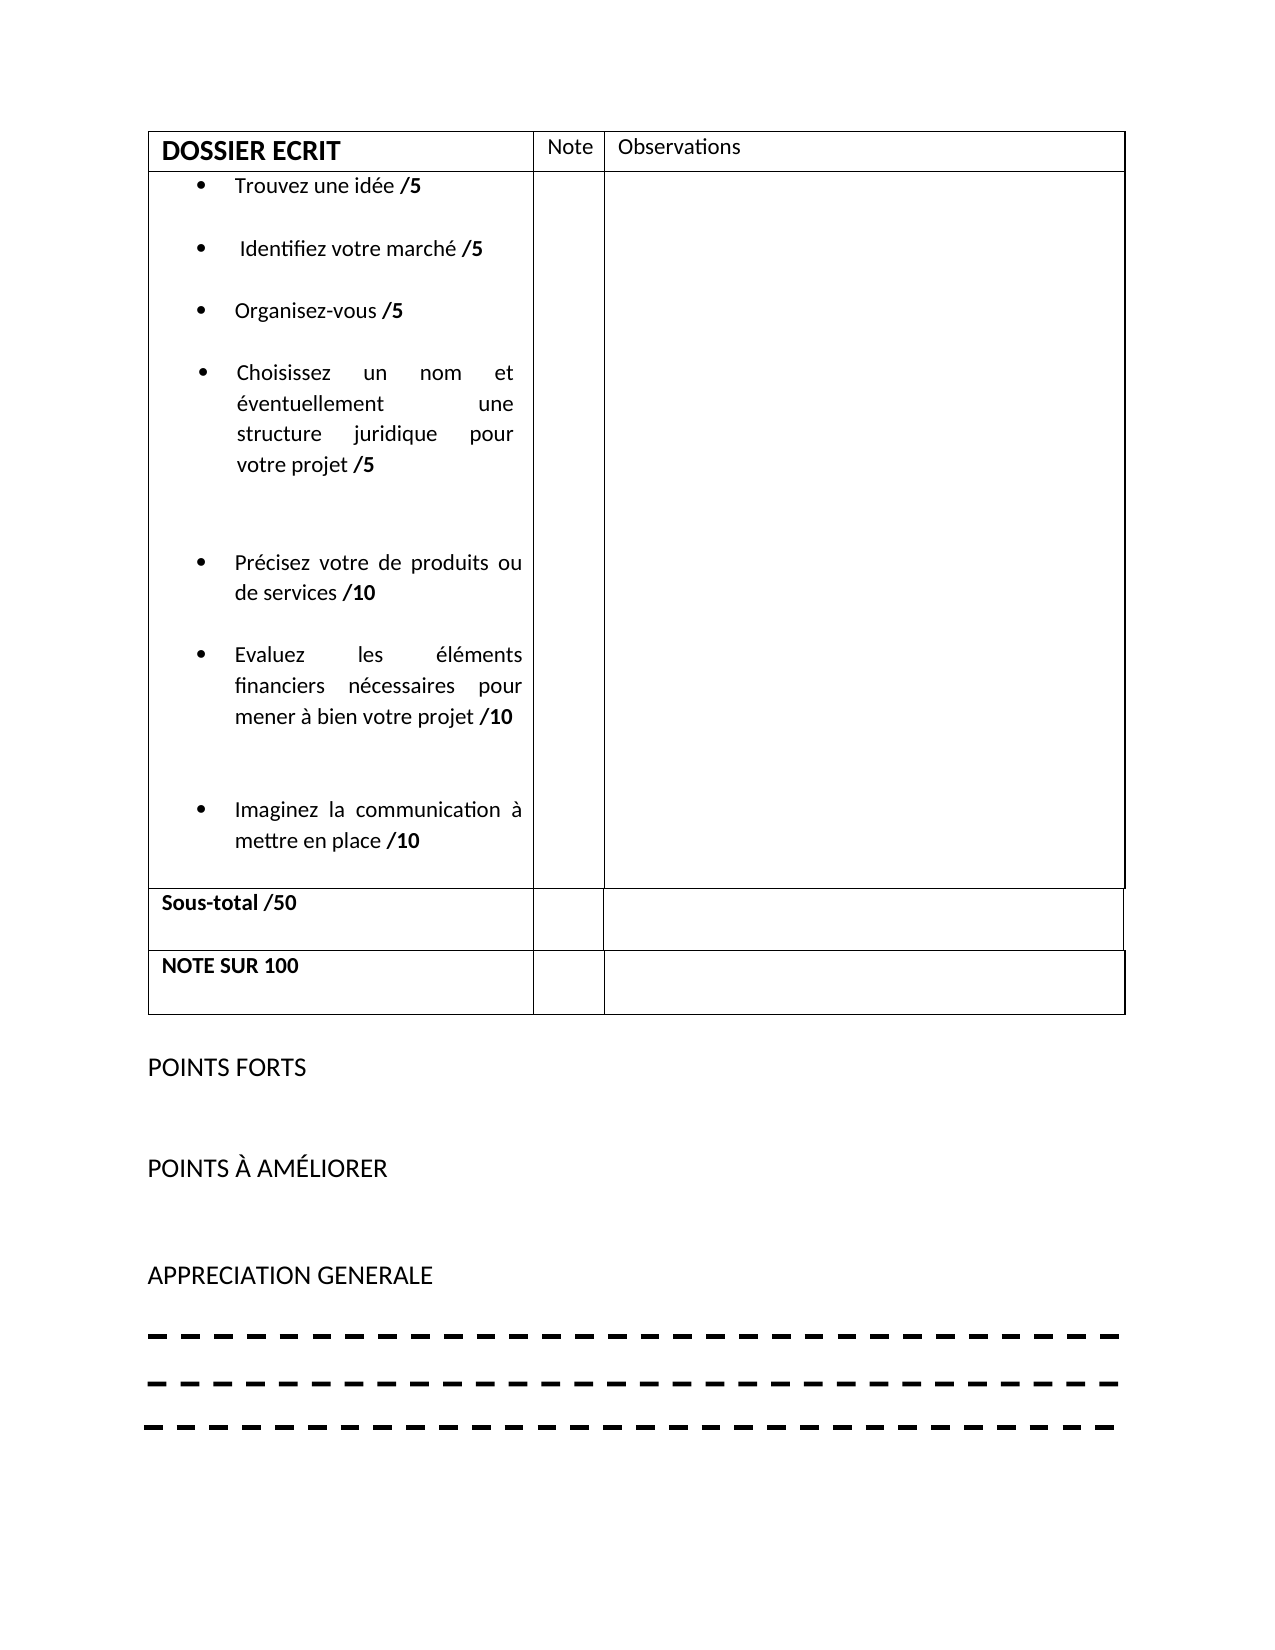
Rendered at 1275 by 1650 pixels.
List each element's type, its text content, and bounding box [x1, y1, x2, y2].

table_cell [605, 172, 1124, 887]
table_cell NOTE SUR 100 [149, 951, 533, 1013]
text POINTS FORTS [148, 1050, 1137, 1083]
table_cell [605, 951, 1124, 1013]
table_cell [604, 889, 1123, 950]
text POINTS À AMÉLIORER [147, 1152, 1137, 1184]
table_cell [534, 951, 604, 1013]
table_cell [534, 889, 603, 950]
table_header Observations [605, 132, 1124, 171]
table_cell Trouvez une idée /5 Identifiez votre marché /5 Organisez-vous /5 Choisissez un nom et éventuellement une structure juridique pour votre projet /5 Précisez votre de produits ou de services /10 Evaluez les éléments financiers nécessaires pour mener à bien votre projet /10 Imaginez la communication à mettre en place /10 [149, 172, 533, 887]
table_cell Sous-total /50 [149, 889, 533, 950]
table_header DOSSIER ECRIT [149, 132, 533, 171]
text APPRECIATION GENERALE [147, 1258, 1137, 1291]
table_cell [534, 172, 604, 887]
table_header Note [534, 132, 604, 171]
